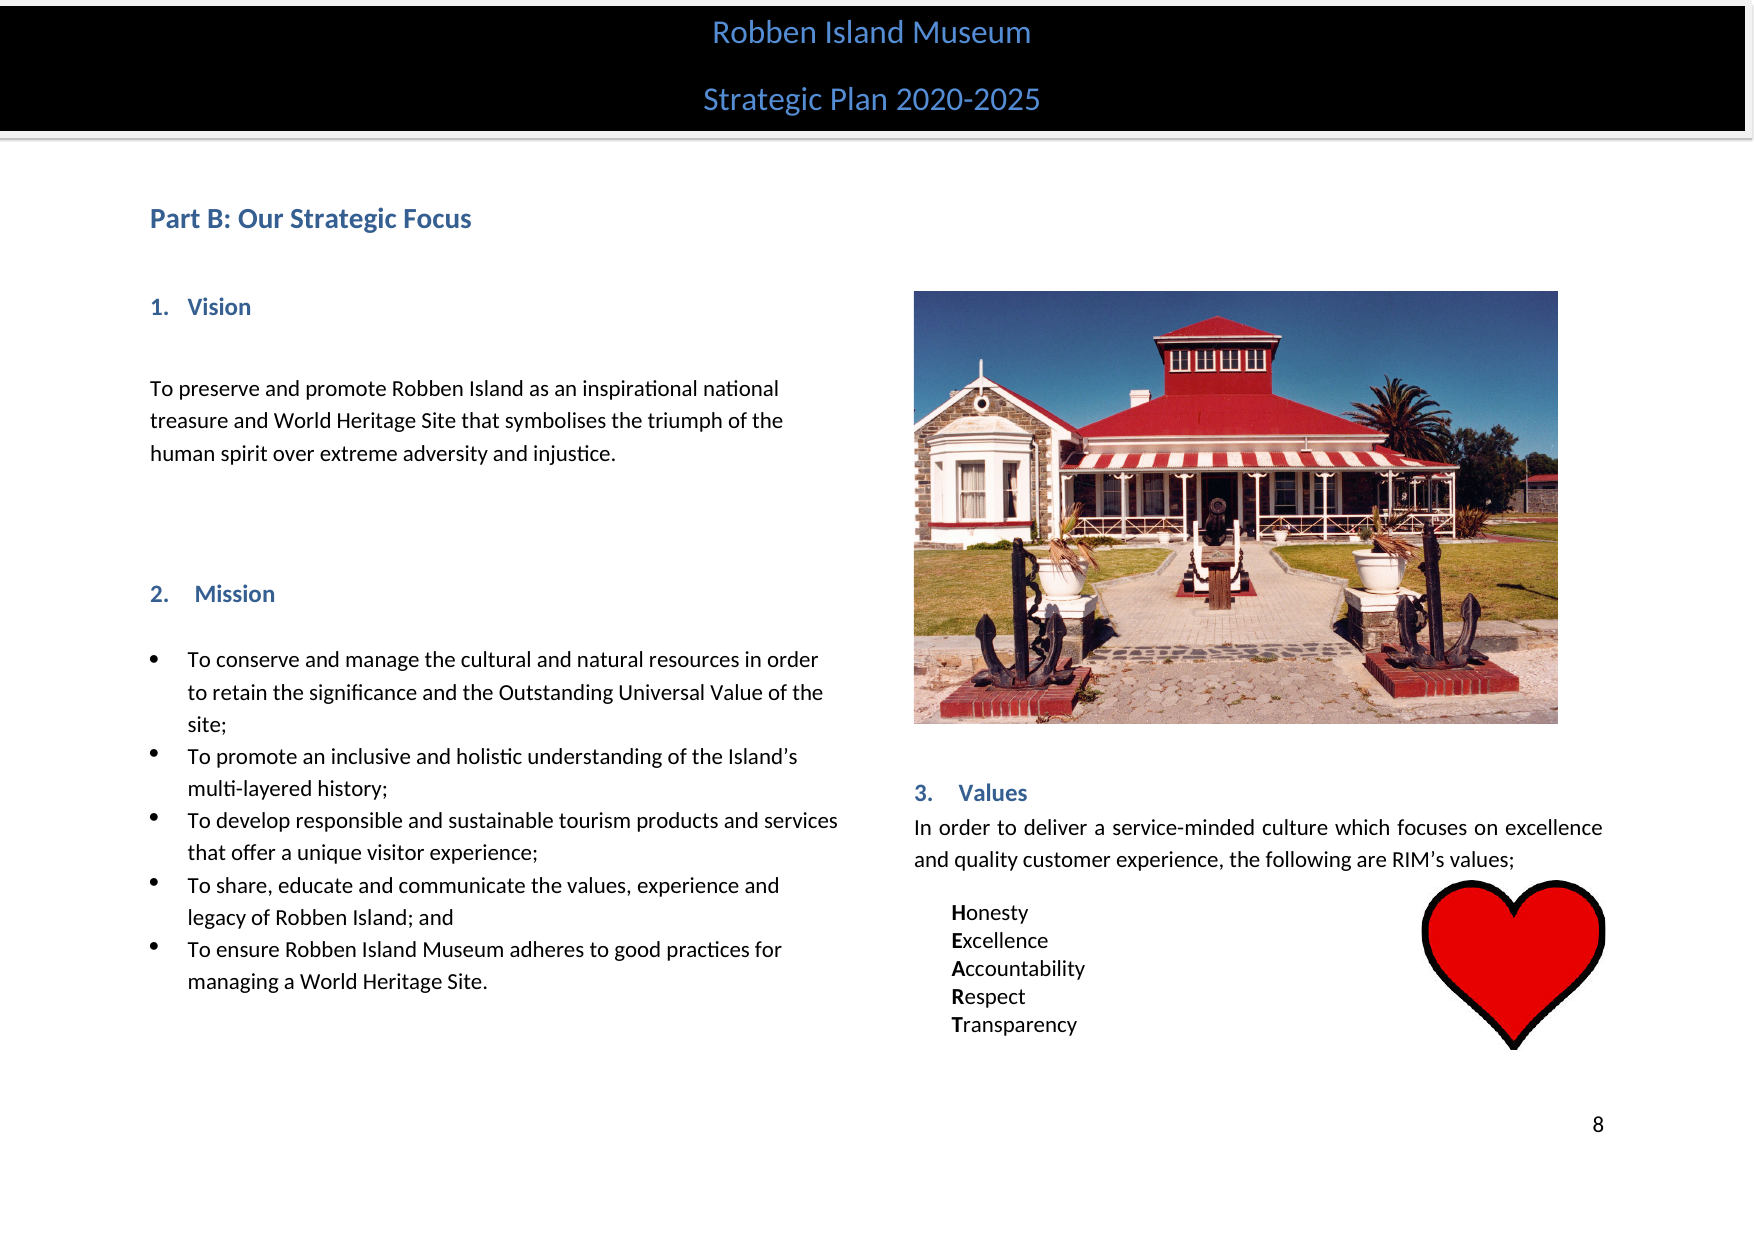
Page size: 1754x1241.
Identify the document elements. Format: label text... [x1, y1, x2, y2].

text Respect [951, 982, 1421, 1010]
subtitle Values [914, 778, 1604, 808]
text In order to deliver a service-minded culture which focuses on excellence and quality customer experience, the following are RIM’s values; [914, 813, 1604, 873]
text To preserve and promote Robben Island as an inspirational national treasure and World Heritage Site that symbolises the triumph of the human spirit over extreme adversity and injustice. [150, 374, 840, 467]
text Accountability [951, 954, 1421, 982]
subtitle Mission [150, 578, 840, 609]
text Transparency [951, 1010, 1421, 1038]
text Excellence [951, 926, 1421, 954]
list To share, educate and communicate the values, experience and legacy of Robben Island; and [150, 871, 840, 931]
list To ensure Robben Island Museum adheres to good practices for managing a World Heritage Site. [150, 935, 840, 995]
list To conserve and manage the cultural and natural resources in order to retain the significance and the Outstanding Universal Value of the site; [150, 645, 840, 738]
subtitle Part B: Our Strategic Focus [150, 200, 1604, 236]
text Honesty [951, 898, 1421, 926]
subtitle Vision [150, 291, 840, 321]
list To promote an inclusive and holistic understanding of the Island’s multi-layered history; [150, 742, 840, 802]
list To develop responsible and sustainable tourism products and services that offer a unique visitor experience; [150, 806, 840, 867]
picture [1421, 880, 1606, 1050]
picture [913, 291, 1558, 724]
